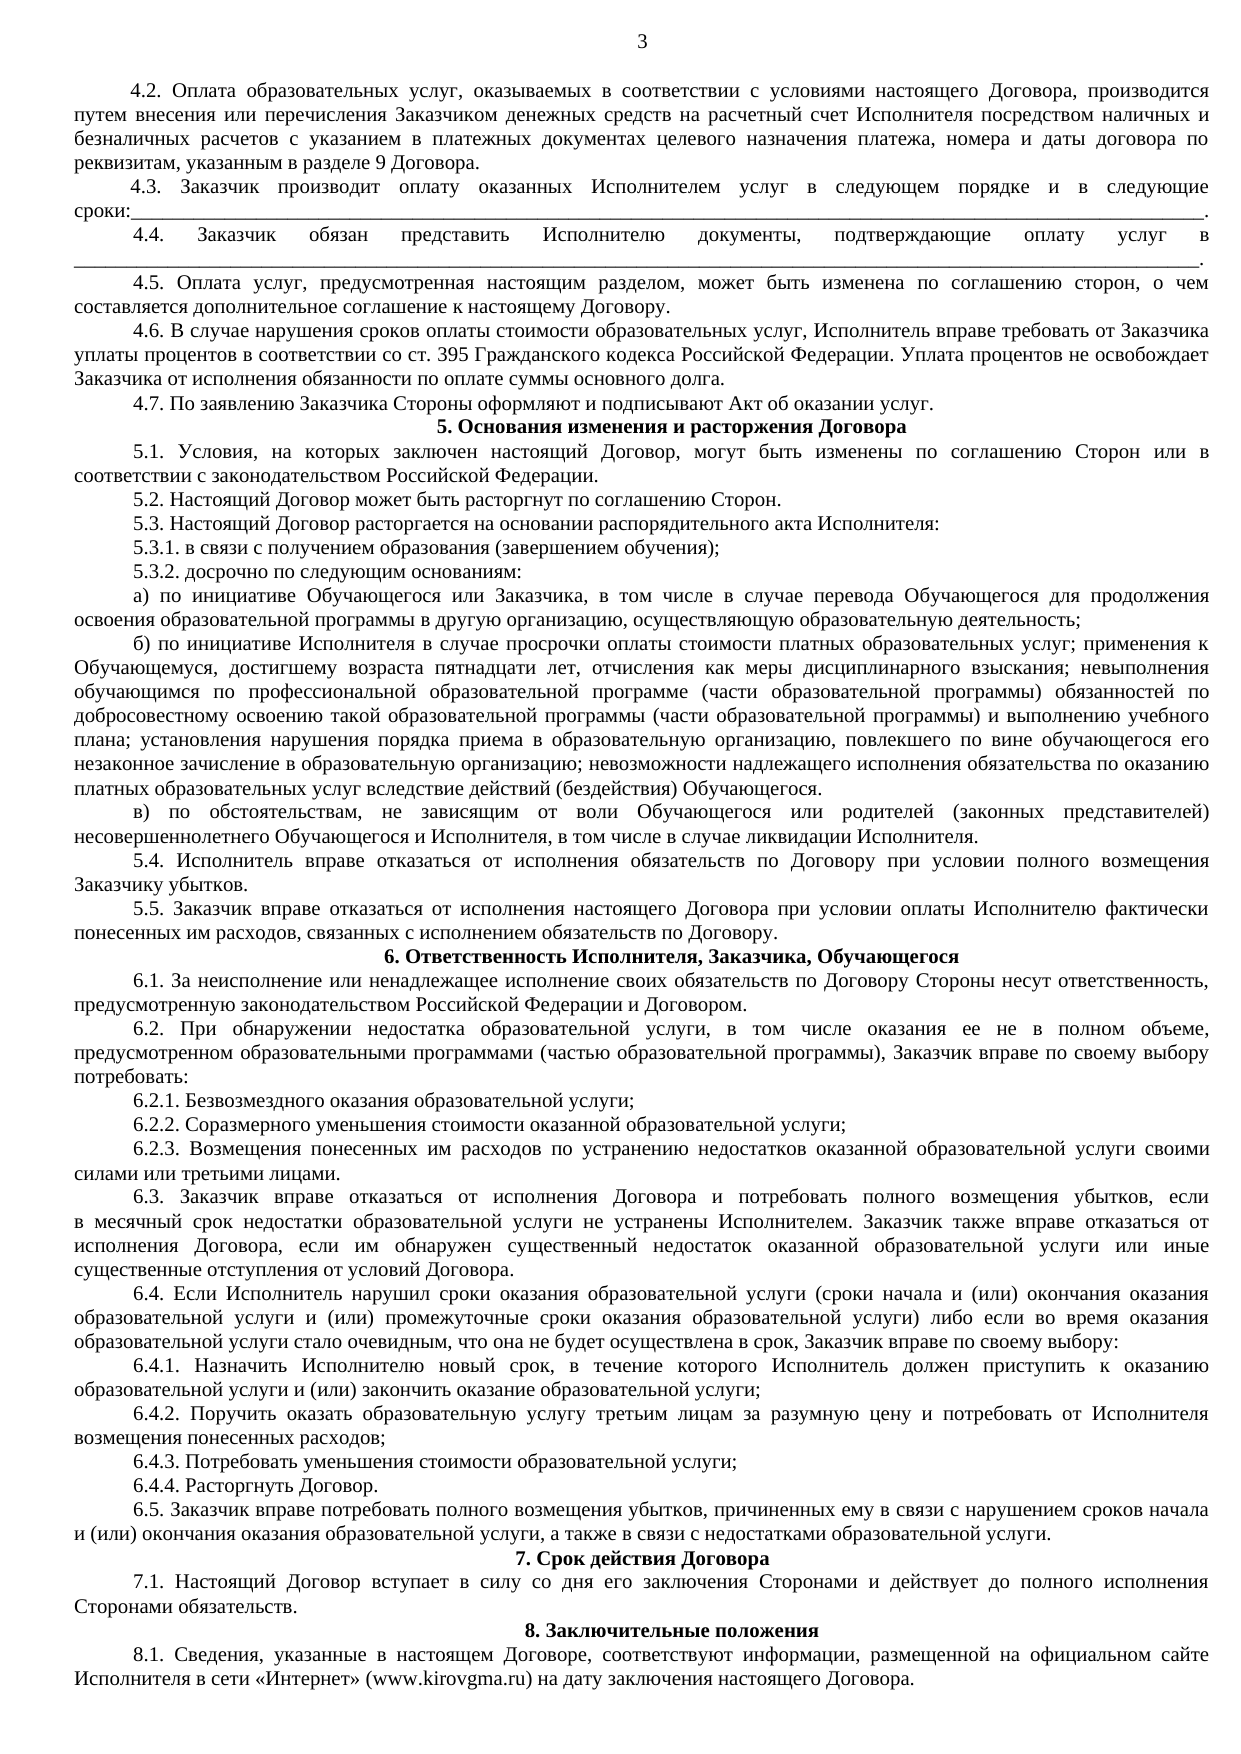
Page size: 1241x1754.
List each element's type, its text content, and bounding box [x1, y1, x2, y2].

text 5.4. Исполнитель вправе отказаться от исполнения обязательств по Договору при условии полного возмещения Заказчику убытков. [74, 848, 1211, 896]
text 6.1. За неисполнение или ненадлежащее исполнение своих обязательств по Договору Стороны несут ответственность, предусмотренную законодательством Российской Федерации и Договором. [74, 968, 1211, 1016]
text 4.4. Заказчик обязан представить Исполнителю документы, подтверждающие оплату услуг в ____________________________________________________________________________________________________________. [74, 222, 1211, 270]
text 7.1. Настоящий Договор вступает в силу со дня его заключения Сторонами и действует до полного исполнения Сторонами обязательств. [74, 1569, 1211, 1618]
text 6.2.1. Безвозмездного оказания образовательной услуги; [74, 1088, 1211, 1112]
text 6.2.2. Соразмерного уменьшения стоимости оказанной образовательной услуги; [74, 1112, 1211, 1136]
text 4.3. Заказчик производит оплату оказанных Исполнителем услуг в следующем порядке и в следующие сроки:_______________________________________________________________________________________________________. [74, 174, 1211, 222]
text 4.6. В случае нарушения сроков оплаты стоимости образовательных услуг, Исполнитель вправе требовать от Заказчика уплаты процентов в соответствии со ст. 395 Гражданского кодекса Российской Федерации. Уплата процентов не освобождает Заказчика от исполнения обязанности по оплате суммы основного долга. [74, 318, 1211, 390]
text 6.3. Заказчик вправе отказаться от исполнения Договора и потребовать полного возмещения убытков, если в месячный срок недостатки образовательной услуги не устранены Исполнителем. Заказчик также вправе отказаться от исполнения Договора, если им обнаружен существенный недостаток оказанной образовательной услуги или иные существенные отступления от условий Договора. [74, 1184, 1211, 1281]
text 8. Заключительные положения [74, 1618, 1211, 1642]
text 6.4. Если Исполнитель нарушил сроки оказания образовательной услуги (сроки начала и (или) окончания оказания образовательной услуги и (или) промежуточные сроки оказания образовательной услуги) либо если во время оказания образовательной услуги стало очевидным, что она не будет осуществлена в срок, Заказчик вправе по своему выбору: [74, 1281, 1211, 1353]
text 6. Ответственность Исполнителя, Заказчика, Обучающегося [74, 944, 1211, 968]
text 6.2. При обнаружении недостатка образовательной услуги, в том числе оказания ее не в полном объеме, предусмотренном образовательными программами (частью образовательной программы), Заказчик вправе по своему выбору потребовать: [74, 1016, 1211, 1088]
text 5.3.2. досрочно по следующим основаниям: [74, 559, 1211, 583]
text 4.2. Оплата образовательных услуг, оказываемых в соответствии с условиями настоящего Договора, производится путем внесения или перечисления Заказчиком денежных средств на расчетный счет Исполнителя посредством наличных и безналичных расчетов с указанием в платежных документах целевого назначения платежа, номера и даты договора по реквизитам, указанным в разделе 9 Договора. [74, 78, 1211, 174]
text б) по инициативе Исполнителя в случае просрочки оплаты стоимости платных образовательных услуг; применения к Обучающемуся, достигшему возраста пятнадцати лет, отчисления как меры дисциплинарного взыскания; невыполнения обучающимся по профессиональной образовательной программе (части образовательной программы) обязанностей по добросовестному освоению такой образовательной программы (части образовательной программы) и выполнению учебного плана; установления нарушения порядка приема в образовательную организацию, повлекшего по вине обучающегося его незаконное зачисление в образовательную организацию; невозможности надлежащего исполнения обязательства по оказанию платных образовательных услуг вследствие действий (бездействия) Обучающегося. [74, 631, 1211, 799]
text 7. Срок действия Договора [74, 1545, 1211, 1569]
text в) по обстоятельствам, не зависящим от воли Обучающегося или родителей (законных представителей) несовершеннолетнего Обучающегося и Исполнителя, в том числе в случае ликвидации Исполнителя. [74, 799, 1211, 848]
text 5.2. Настоящий Договор может быть расторгнут по соглашению Сторон. [74, 487, 1211, 511]
text 6.2.3. Возмещения понесенных им расходов по устранению недостатков оказанной образовательной услуги своими силами или третьими лицами. [74, 1136, 1211, 1184]
text 6.4.4. Расторгнуть Договор. [74, 1473, 1211, 1497]
text 4.7. По заявлению Заказчика Стороны оформляют и подписывают Акт об оказании услуг. [74, 390, 1211, 414]
text 6.4.2. Поручить оказать образовательную услугу третьим лицам за разумную цену и потребовать от Исполнителя возмещения понесенных расходов; [74, 1401, 1211, 1449]
text 8.1. Сведения, указанные в настоящем Договоре, соответствуют информации, размещенной на официальном сайте Исполнителя в сети «Интернет» (www.kirovgma.ru) на дату заключения настоящего Договора. [74, 1642, 1211, 1690]
text 6.4.3. Потребовать уменьшения стоимости образовательной услуги; [74, 1449, 1211, 1473]
text 4.5. Оплата услуг, предусмотренная настоящим разделом, может быть изменена по соглашению сторон, о чем составляется дополнительное соглашение к настоящему Договору. [74, 270, 1211, 318]
text 6.5. Заказчик вправе потребовать полного возмещения убытков, причиненных ему в связи с нарушением сроков начала и (или) окончания оказания образовательной услуги, а также в связи с недостатками образовательной услуги. [74, 1497, 1211, 1545]
text 5. Основания изменения и расторжения Договора [74, 414, 1211, 438]
text 5.3.1. в связи с получением образования (завершением обучения); [74, 535, 1211, 559]
text 6.4.1. Назначить Исполнителю новый срок, в течение которого Исполнитель должен приступить к оказанию образовательной услуги и (или) закончить оказание образовательной услуги; [74, 1353, 1211, 1401]
text 5.5. Заказчик вправе отказаться от исполнения настоящего Договора при условии оплаты Исполнителю фактически понесенных им расходов, связанных с исполнением обязательств по Договору. [74, 896, 1211, 944]
text а) по инициативе Обучающегося или Заказчика, в том числе в случае перевода Обучающегося для продолжения освоения образовательной программы в другую организацию, осуществляющую образовательную деятельность; [74, 583, 1211, 631]
text 5.3. Настоящий Договор расторгается на основании распорядительного акта Исполнителя: [74, 511, 1211, 535]
text 5.1. Условия, на которых заключен настоящий Договор, могут быть изменены по соглашению Сторон или в соответствии с законодательством Российской Федерации. [74, 438, 1211, 487]
